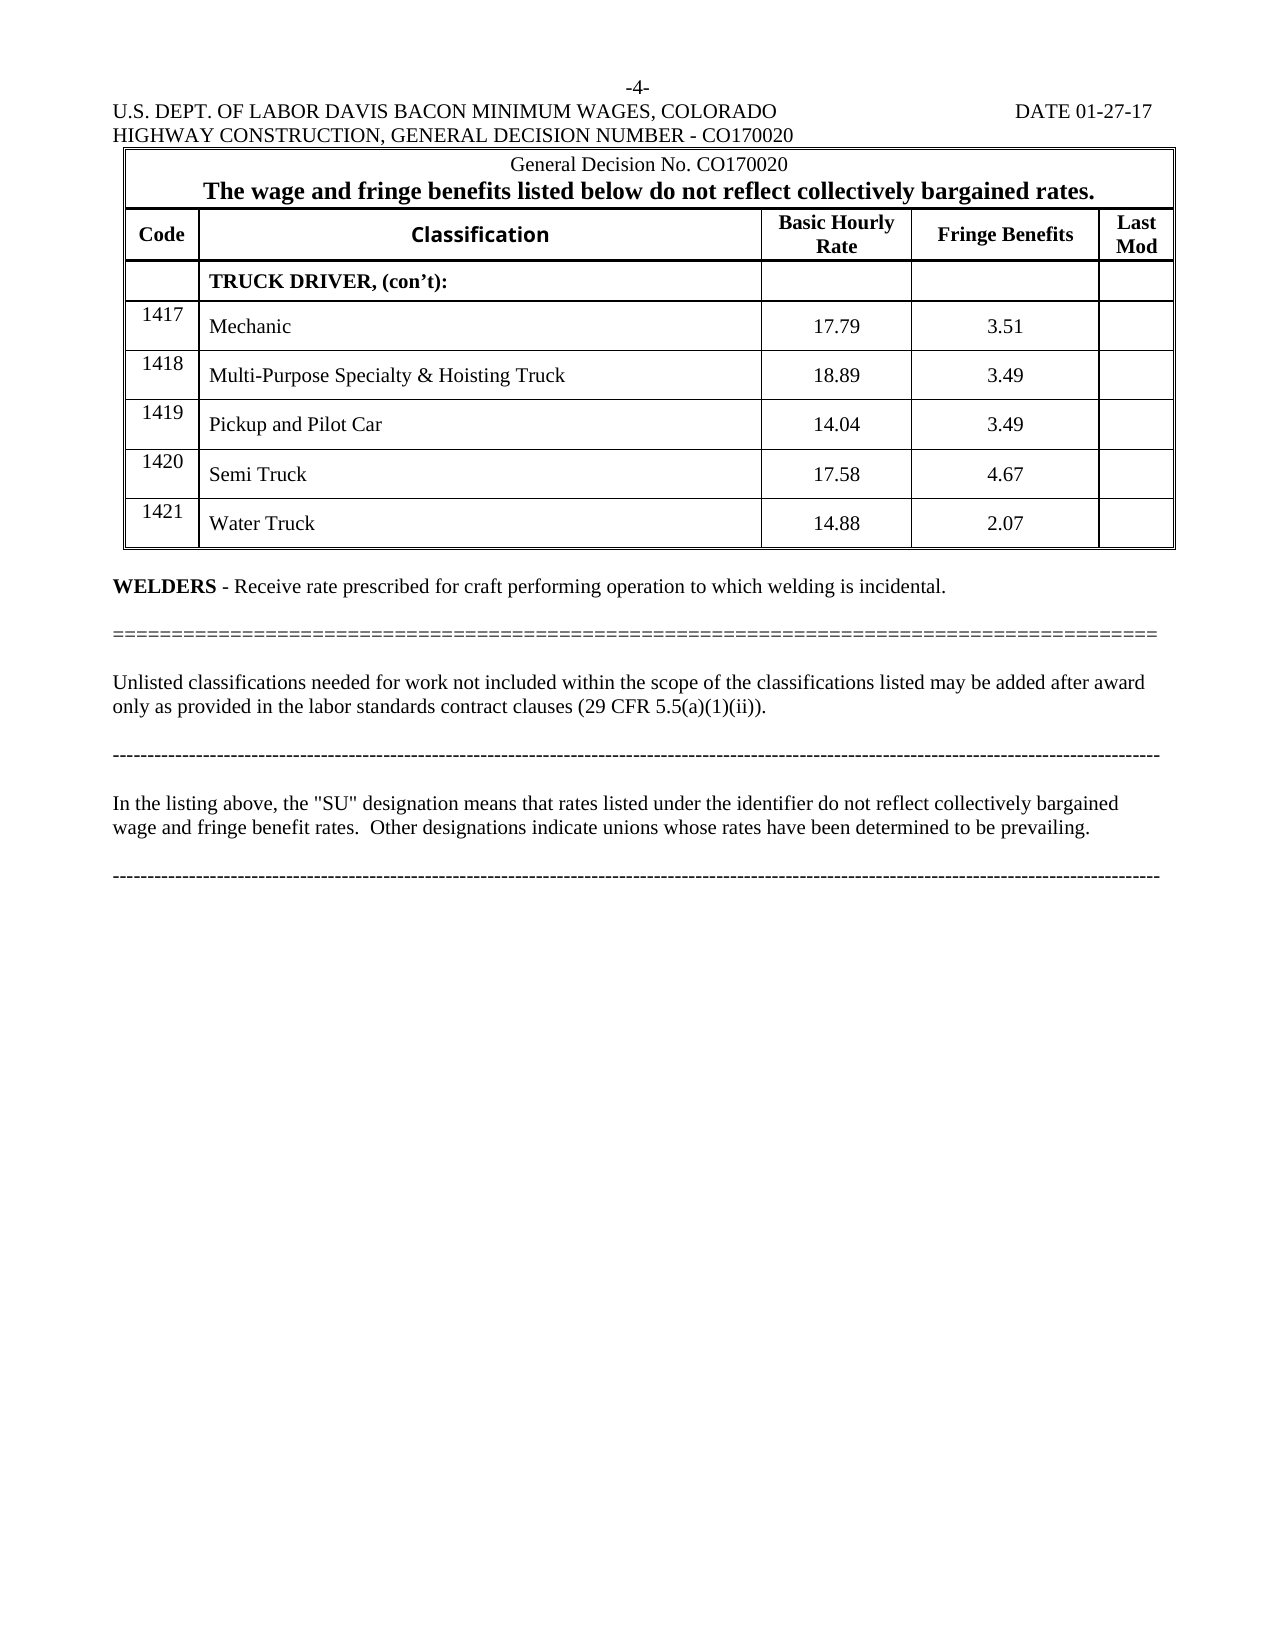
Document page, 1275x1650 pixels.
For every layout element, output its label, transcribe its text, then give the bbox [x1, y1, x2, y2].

table_cell 3.49 [912, 351, 1098, 399]
table_cell 3.49 [912, 400, 1098, 448]
table_cell Pickup and Pilot Car [200, 400, 761, 448]
table_cell Last Mod [1100, 210, 1173, 258]
table_cell [1100, 400, 1173, 448]
table_cell TRUCK DRIVER, (con’t): [200, 262, 761, 300]
table_cell Multi-Purpose Specialty & Hoisting Truck [200, 351, 761, 399]
table_cell [126, 400, 198, 448]
table_cell [1100, 262, 1173, 300]
table_cell Water Truck [200, 499, 761, 547]
table_cell Basic Hourly Rate [762, 210, 911, 258]
table_cell Mechanic [200, 302, 761, 350]
table_cell 2.07 [912, 499, 1098, 547]
text ------------------------------------------------------------------------------------------------------------------------------------------------------- [112, 863, 1162, 887]
table_cell 4.67 [912, 450, 1098, 498]
table_cell Code [126, 210, 198, 258]
table_cell 14.88 [762, 499, 911, 547]
table_cell [762, 262, 911, 300]
table_cell 17.58 [762, 450, 911, 498]
table_cell [126, 262, 198, 300]
table_cell [1100, 351, 1173, 399]
table_cell [1100, 302, 1173, 350]
table_cell 17.79 [762, 302, 911, 350]
table_cell [1100, 499, 1173, 547]
text WELDERS - Receive rate prescribed for craft performing operation to which welding is incidental. [112, 574, 1162, 598]
table_cell 18.89 [762, 351, 911, 399]
table_cell 14.04 [762, 400, 911, 448]
table_cell 3.51 [912, 302, 1098, 350]
table_cell [1100, 450, 1173, 498]
table_cell Semi Truck [200, 450, 761, 498]
table_cell [126, 302, 198, 350]
text Unlisted classifications needed for work not included within the scope of the classifications listed may be added after award only as provided in the labor standards contract clauses (29 CFR 5.5(a)(1)(ii)). [112, 670, 1162, 718]
text ========================================================================================= [112, 622, 1162, 646]
table_cell [126, 450, 198, 498]
text ------------------------------------------------------------------------------------------------------------------------------------------------------- [112, 742, 1162, 766]
table_cell [126, 351, 198, 399]
table_cell [912, 262, 1098, 300]
table_cell Fringe Benefits [912, 210, 1098, 258]
table_cell Classification [200, 210, 761, 258]
text In the listing above, the "SU" designation means that rates listed under the identifier do not reflect collectively bargained wage and fringe benefit rates. Other designations indicate unions whose rates have been determined to be prevailing. [112, 791, 1162, 839]
table_header General Decision No. CO170020 The wage and fringe benefits listed below do not reflect collectively bargained rates. [126, 150, 1173, 207]
table_cell [126, 499, 198, 547]
